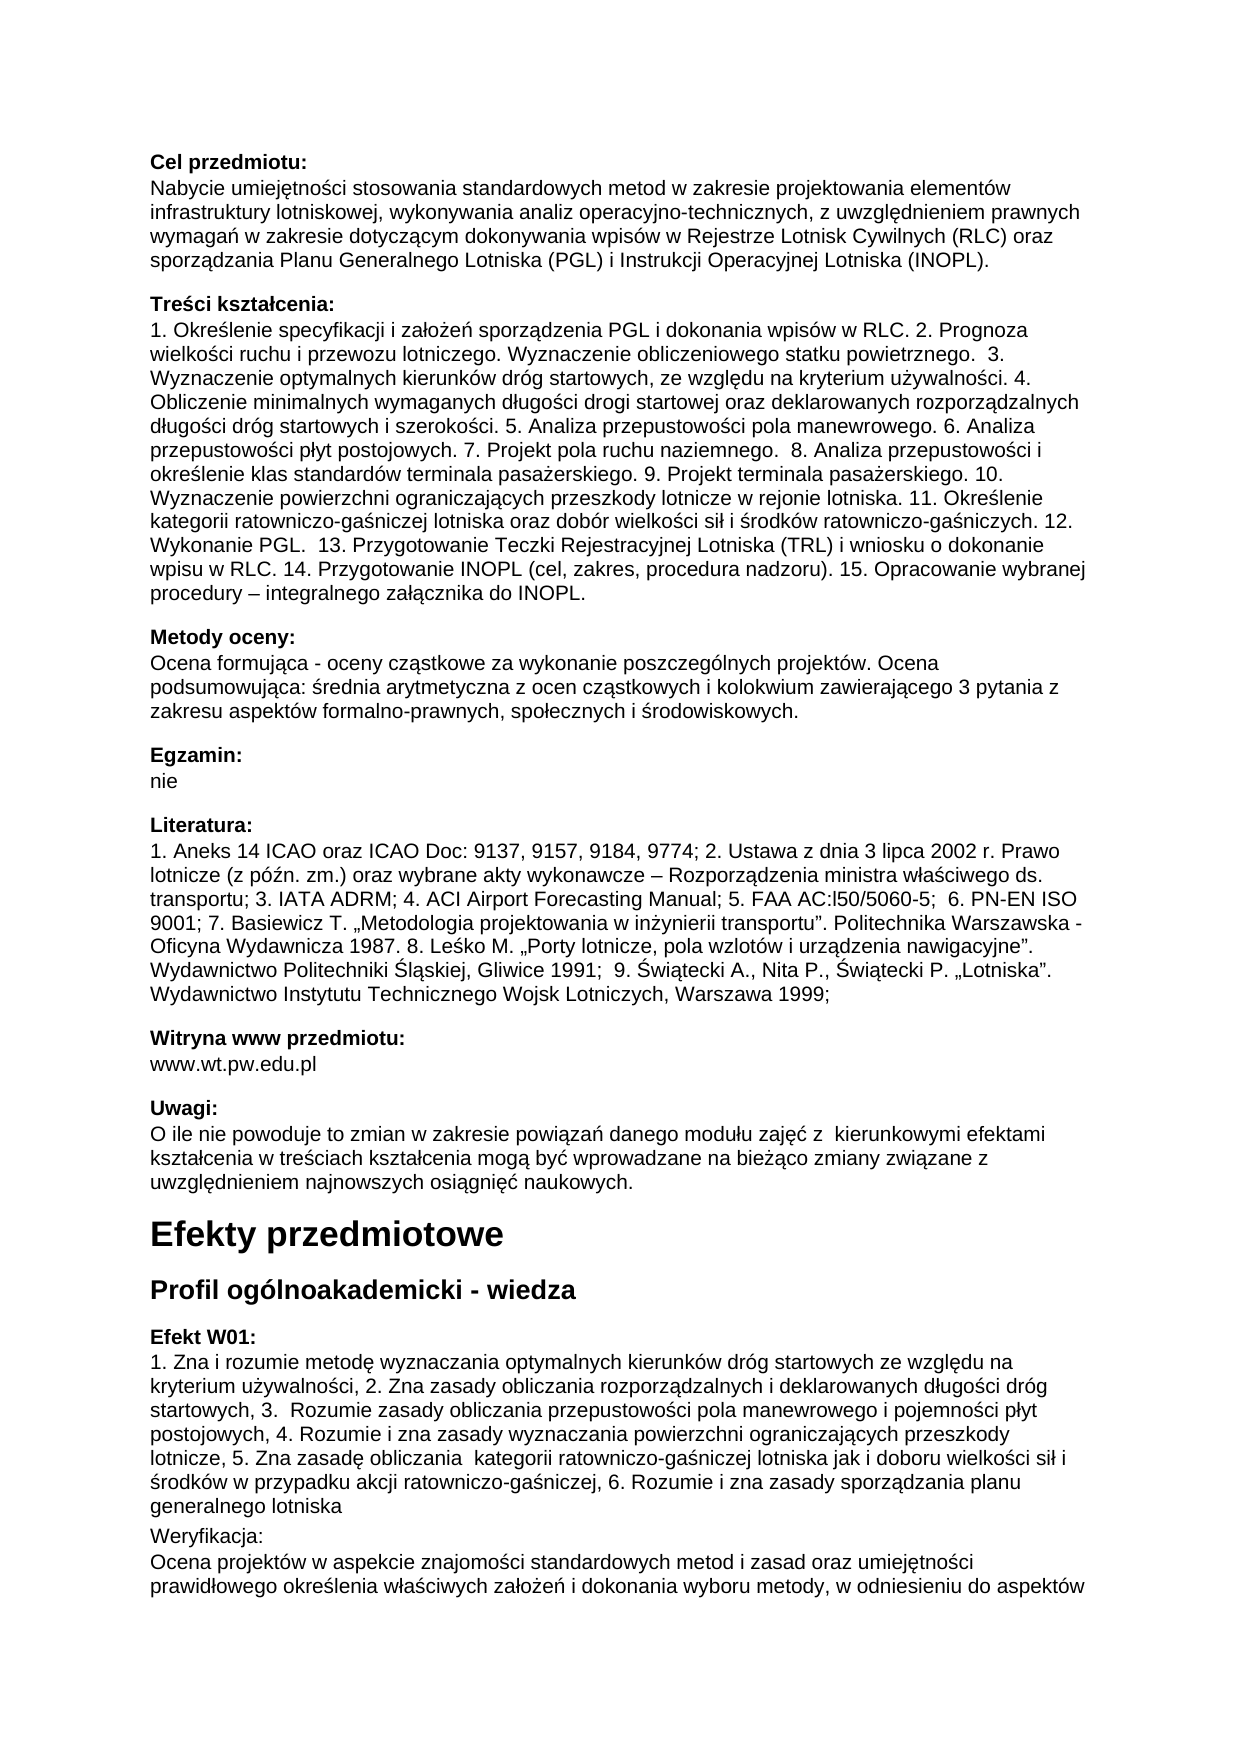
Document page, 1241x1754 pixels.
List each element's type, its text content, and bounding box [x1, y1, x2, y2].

text Egzamin: [150, 743, 1090, 767]
text Efekt W01: [150, 1325, 1090, 1349]
text Treści kształcenia: [150, 292, 1090, 316]
text 1. Zna i rozumie metodę wyznaczania optymalnych kierunków dróg startowych ze względu na kryterium używalności, 2. Zna zasady obliczania rozporządzalnych i deklarowanych długości dróg startowych, 3. Rozumie zasady obliczania przepustowości pola manewrowego i pojemności płyt postojowych, 4. Rozumie i zna zasady wyznaczania powierzchni ograniczających przeszkody lotnicze, 5. Zna zasadę obliczania kategorii ratowniczo-gaśniczej lotniska jak i doboru wielkości sił i środków w przypadku akcji ratowniczo-gaśniczej, 6. Rozumie i zna zasady sporządzania planu generalnego lotniska [150, 1350, 1090, 1518]
text Cel przedmiotu: [150, 150, 1090, 174]
text www.wt.pw.edu.pl [150, 1052, 1090, 1076]
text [150, 1550, 1090, 1598]
text 1. Określenie specyfikacji i założeń sporządzenia PGL i dokonania wpisów w RLC. 2. Prognoza wielkości ruchu i przewozu lotniczego. Wyznaczenie obliczeniowego statku powietrznego. 3. Wyznaczenie optymalnych kierunków dróg startowych, ze względu na kryterium używalności. 4. Obliczenie minimalnych wymaganych długości drogi startowej oraz deklarowanych rozporządzalnych długości dróg startowych i szerokości. 5. Analiza przepustowości pola manewrowego. 6. Analiza przepustowości płyt postojowych. 7. Projekt pola ruchu naziemnego. 8. Analiza przepustowości i określenie klas standardów terminala pasażerskiego. 9. Projekt terminala pasażerskiego. 10. Wyznaczenie powierzchni ograniczających przeszkody lotnicze w rejonie lotniska. 11. Określenie kategorii ratowniczo-gaśniczej lotniska oraz dobór wielkości sił i środków ratowniczo-gaśniczych. 12. Wykonanie PGL. 13. Przygotowanie Teczki Rejestracyjnej Lotniska (TRL) i wniosku o dokonanie wpisu w RLC. 14. Przygotowanie INOPL (cel, zakres, procedura nadzoru). 15. Opracowanie wybranej procedury – integralnego załącznika do INOPL. [150, 318, 1090, 605]
text nie [150, 769, 1090, 793]
text Nabycie umiejętności stosowania standardowych metod w zakresie projektowania elementów infrastruktury lotniskowej, wykonywania analiz operacyjno-technicznych, z uwzględnieniem prawnych wymagań w zakresie dotyczącym dokonywania wpisów w Rejestrze Lotnisk Cywilnych (RLC) oraz sporządzania Planu Generalnego Lotniska (PGL) i Instrukcji Operacyjnej Lotniska (INOPL). [150, 176, 1090, 272]
text Literatura: [150, 812, 1090, 836]
text Witryna www przedmiotu: [150, 1026, 1090, 1050]
text Uwagi: [150, 1096, 1090, 1120]
text Metody oceny: [150, 625, 1090, 649]
subtitle Efekty przedmiotowe [150, 1213, 1090, 1254]
text Ocena formująca - oceny cząstkowe za wykonanie poszczególnych projektów. Ocena podsumowująca: średnia arytmetyczna z ocen cząstkowych i kolokwium zawierającego 3 pytania z zakresu aspektów formalno-prawnych, społecznych i środowiskowych. [150, 651, 1090, 723]
text 1. Aneks 14 ICAO oraz ICAO Doc: 9137, 9157, 9184, 9774; 2. Ustawa z dnia 3 lipca 2002 r. Prawo lotnicze (z późn. zm.) oraz wybrane akty wykonawcze – Rozporządzenia ministra właściwego ds. transportu; 3. IATA ADRM; 4. ACI Airport Forecasting Manual; 5. FAA AC:l50/5060-5; 6. PN-EN ISO 9001; 7. Basiewicz T. „Metodologia projektowania w inżynierii transportu”. Politechnika Warszawska - Oficyna Wydawnicza 1987. 8. Leśko M. „Porty lotnicze, pola wzlotów i urządzenia nawigacyjne”. Wydawnictwo Politechniki Śląskiej, Gliwice 1991; 9. Świątecki A., Nita P., Świątecki P. „Lotniska”. Wydawnictwo Instytutu Technicznego Wojsk Lotniczych, Warszawa 1999; [150, 838, 1090, 1006]
text Weryfikacja: [150, 1524, 1090, 1548]
text O ile nie powoduje to zmian w zakresie powiązań danego modułu zajęć z kierunkowymi efektami kształcenia w treściach kształcenia mogą być wprowadzane na bieżąco zmiany związane z uwzględnieniem najnowszych osiągnięć naukowych. [150, 1122, 1090, 1194]
subtitle Profil ogólnoakademicki - wiedza [150, 1274, 1090, 1305]
